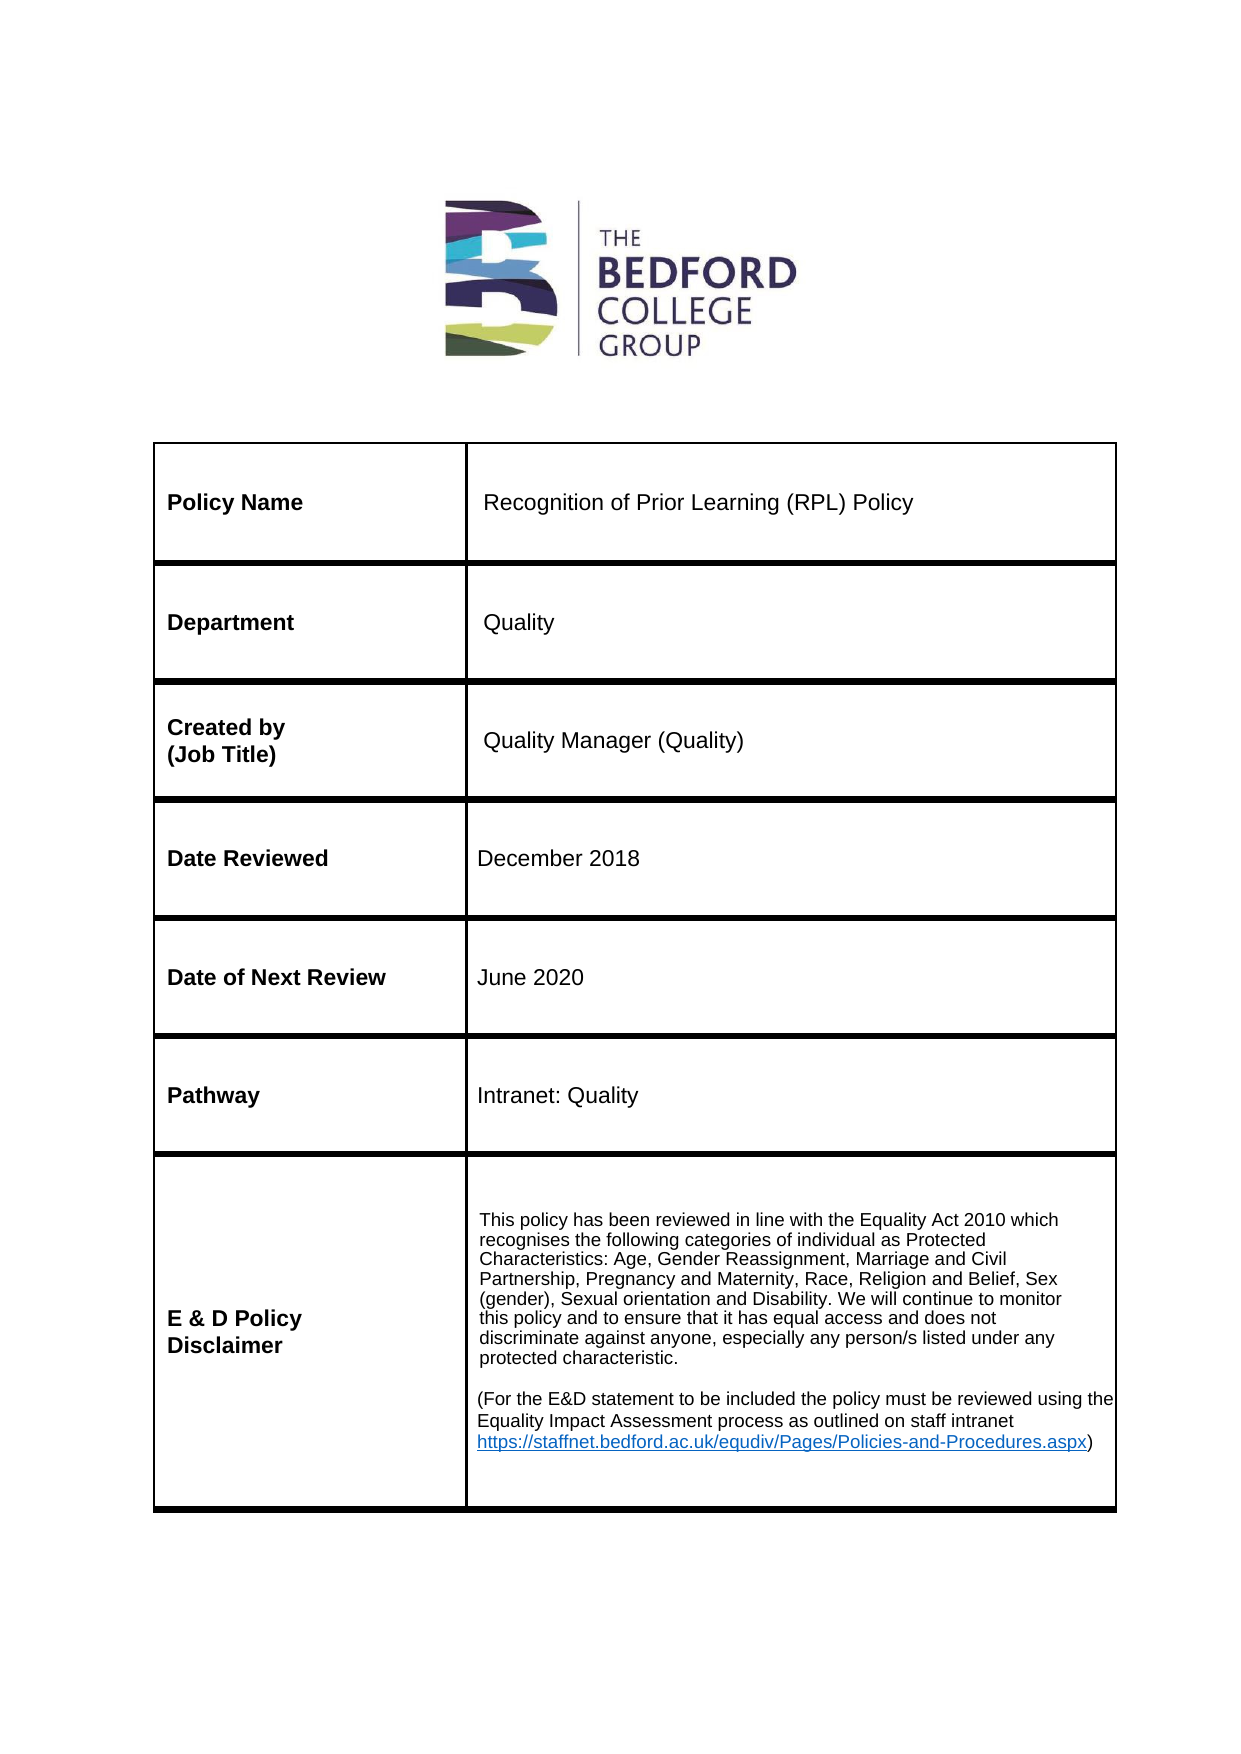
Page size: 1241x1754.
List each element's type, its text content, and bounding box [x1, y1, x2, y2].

table_cell This policy has been reviewed in line with the Equality Act 2010 which recognises the following categories of individual as Protected Characteristics: Age, Gender Reassignment, Marriage and Civil Partnership, Pregnancy and Maternity, Race, Religion and Belief, Sex (gender), Sexual orientation and Disability. We will continue to monitor this policy and to ensure that it has equal access and does not discriminate against anyone, especially any person/s listed under any protected characteristic. (For the E&D statement to be included the policy must be reviewed using the Equality Impact Assessment process as outlined on staff intranet https://staffnet.bedford.ac.uk/equdiv/Pages/Policies-and-Procedures.aspx) [468, 1157, 1115, 1506]
table_cell Created by (Job Title) [155, 685, 465, 796]
table_cell Department [155, 566, 465, 678]
table_cell June 2020 [468, 921, 1115, 1033]
table_header Policy Name [155, 444, 465, 560]
table_cell Date Reviewed [155, 803, 465, 914]
table_cell Quality [468, 566, 1115, 678]
table_cell December 2018 [468, 803, 1115, 914]
table_cell E & D Policy Disclaimer [155, 1157, 465, 1506]
table_cell Pathway [155, 1039, 465, 1151]
picture [385, 139, 857, 417]
table_header Recognition of Prior Learning (RPL) Policy [468, 444, 1115, 560]
table_cell Date of Next Review [155, 921, 465, 1033]
table_cell Quality Manager (Quality) [468, 685, 1115, 796]
table_cell Intranet: Quality [468, 1039, 1115, 1151]
